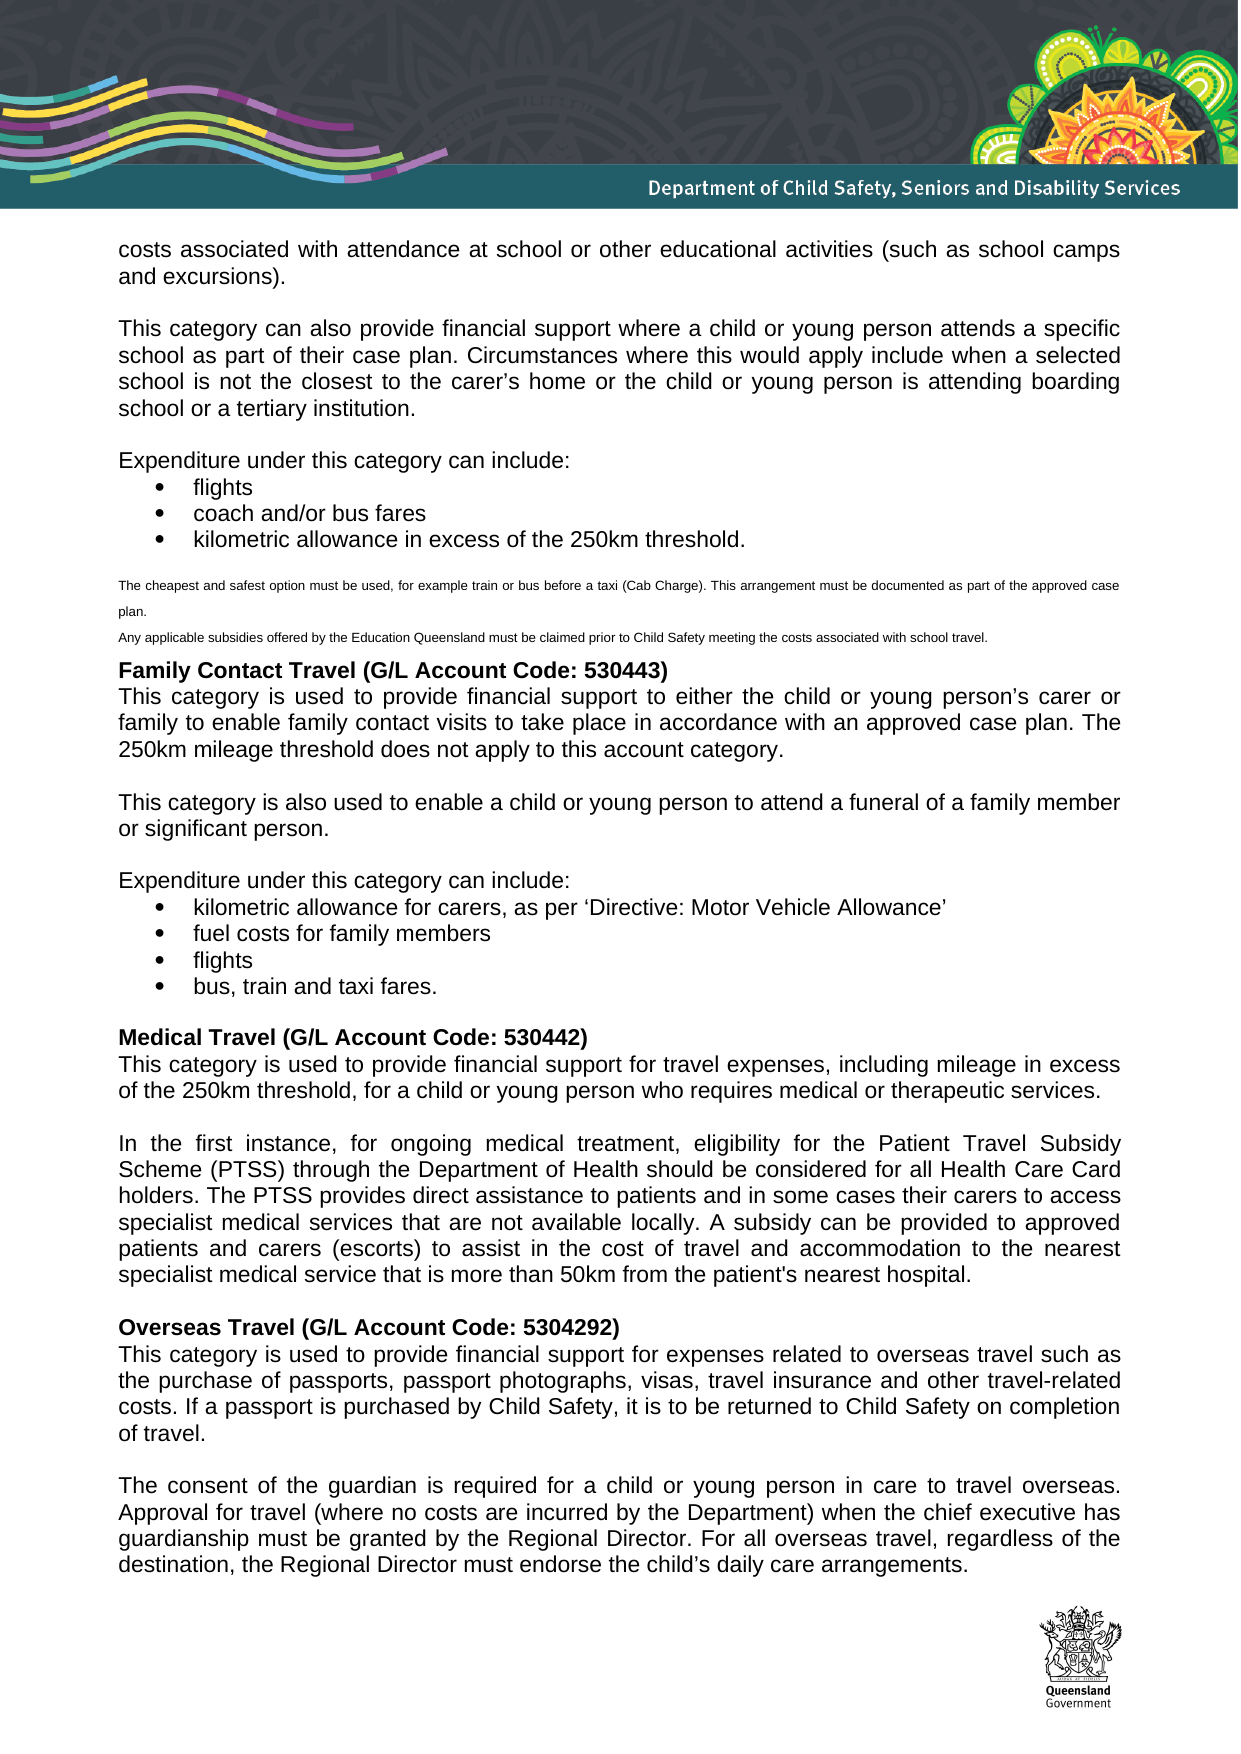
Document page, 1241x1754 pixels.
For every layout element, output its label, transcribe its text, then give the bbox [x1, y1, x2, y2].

list coach and/or bus fares [156, 500, 1122, 526]
list kilometric allowance for carers, as per ‘Directive: Motor Vehicle Allowance’ [156, 894, 1122, 920]
list flights [156, 473, 1122, 500]
text The cheapest and safest option must be used, for example train or bus before a taxi (Cab Charge). This arrangement must be documented as part of the approved case plan. [118, 578, 1122, 630]
text This category is used to provide financial support to either the child or young person’s carer or family to enable family contact visits to take place in accordance with an approved case plan. The 250km mileage threshold does not apply to this account category. [118, 683, 1122, 762]
list bus, train and taxi fares. [156, 973, 1122, 999]
text Expenditure under this category can include: [118, 447, 1122, 473]
picture [1038, 1604, 1123, 1709]
text The consent of the guardian is required for a child or young person in care to travel overseas. Approval for travel (where no costs are incurred by the Department) when the chief executive has guardianship must be granted by the Regional Director. For all overseas travel, regardless of the destination, the Regional Director must endorse the child’s daily care arrangements. [118, 1472, 1122, 1578]
text Overseas Travel (G/L Account Code: 5304292) [118, 1314, 1122, 1341]
picture [0, 0, 1238, 222]
list flights [156, 947, 1122, 973]
text This category is used to provide financial support for expenses related to overseas travel such as the purchase of passports, passport photographs, visas, travel insurance and other travel-related costs. If a passport is purchased by Child Safety, it is to be returned to Child Safety on completion of travel. [118, 1341, 1122, 1446]
text Medical Travel (G/L Account Code: 530442) [118, 1024, 1122, 1051]
text This category is used to provide financial support for travel expenses, including mileage in excess of the 250km threshold, for a child or young person who requires medical or therapeutic services. [118, 1051, 1122, 1103]
list fuel costs for family members [156, 920, 1122, 947]
text Family Contact Travel (G/L Account Code: 530443) [118, 657, 1122, 683]
text In the first instance, for ongoing medical treatment, eligibility for the Patient Travel Subsidy Scheme (PTSS) through the Department of Health should be considered for all Health Care Card holders. The PTSS provides direct assistance to patients and in some cases their carers to access specialist medical services that are not available locally. A subsidy can be provided to approved patients and carers (escorts) to assist in the cost of travel and accommodation to the nearest specialist medical service that is more than 50km from the patient's nearest hospital. [118, 1130, 1122, 1288]
text This category is also used to enable a child or young person to attend a funeral of a family member or significant person. [118, 788, 1122, 841]
text This category can also provide financial support where a child or young person attends a specific school as part of their case plan. Circumstances where this would apply include when a selected school is not the closest to the carer’s home or the child or young person is attending boarding school or a tertiary institution. [118, 315, 1122, 421]
list kilometric allowance in excess of the 250km threshold. [156, 526, 1122, 553]
text Expenditure under this category can include: [118, 867, 1122, 894]
text Any applicable subsidies offered by the Education Queensland must be claimed prior to Child Safety meeting the costs associated with school travel. [118, 630, 1122, 657]
